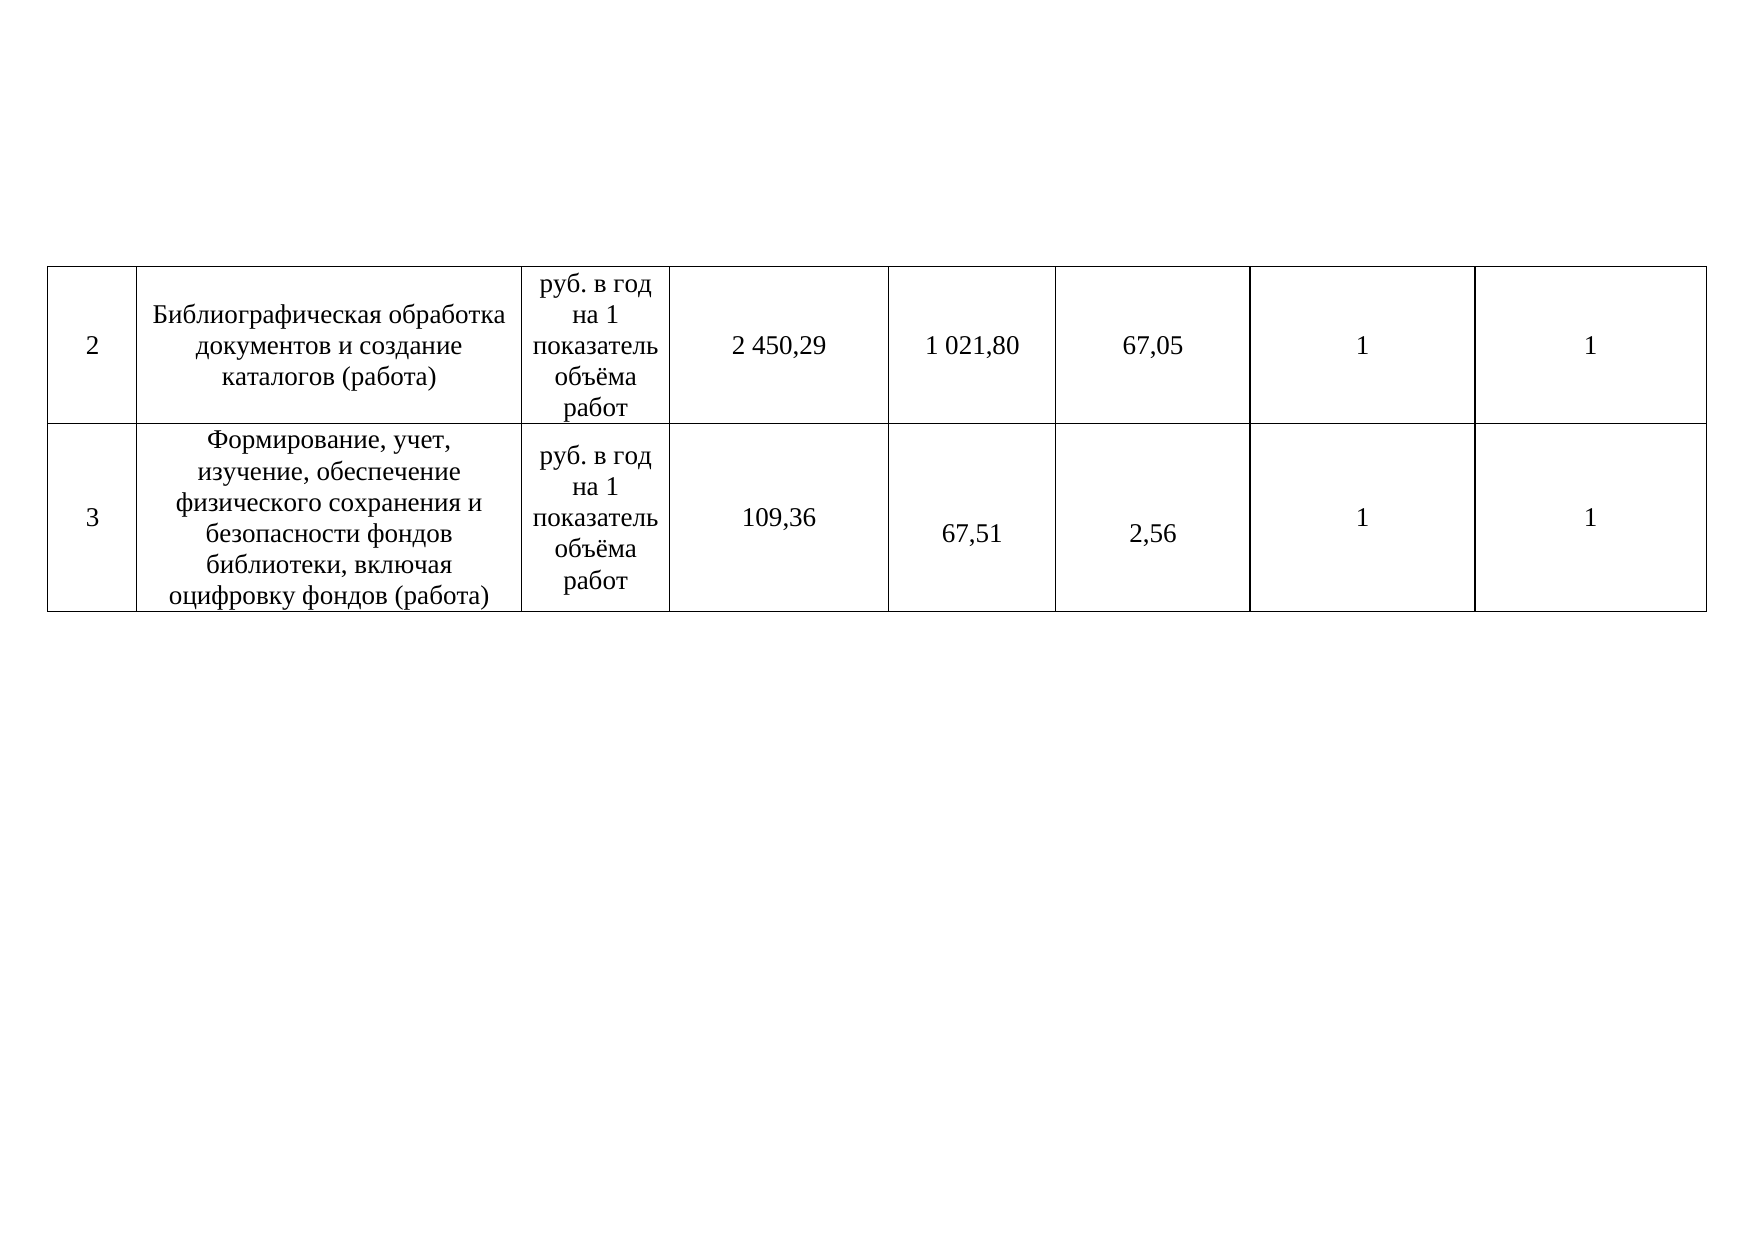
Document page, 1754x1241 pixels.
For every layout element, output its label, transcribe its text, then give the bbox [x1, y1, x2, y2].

table_header 2 450,29 [670, 267, 888, 423]
table_header 1 [1251, 267, 1474, 423]
table_header 1 021,80 [889, 267, 1055, 423]
table_cell 67,51 [889, 424, 1055, 611]
table_cell 1 [1476, 424, 1706, 611]
table_header 67,05 [1056, 267, 1249, 423]
table_cell 109,36 [670, 424, 888, 611]
table_cell руб. в год на 1 показатель объёма работ [522, 424, 669, 611]
table_cell Формирование, учет, изучение, обеспечение физического сохранения и безопасности фондов библиотеки, включая оцифровку фондов (работа) [137, 424, 521, 611]
table_cell 1 [1251, 424, 1474, 611]
table_header Библиографическая обработка документов и создание каталогов (работа) [137, 267, 521, 423]
table_cell 2,56 [1056, 424, 1249, 611]
table_cell 3 [48, 424, 136, 611]
table_header руб. в год на 1 показатель объёма работ [522, 267, 669, 423]
table_header 2 [48, 267, 136, 423]
table_header 1 [1476, 267, 1706, 423]
